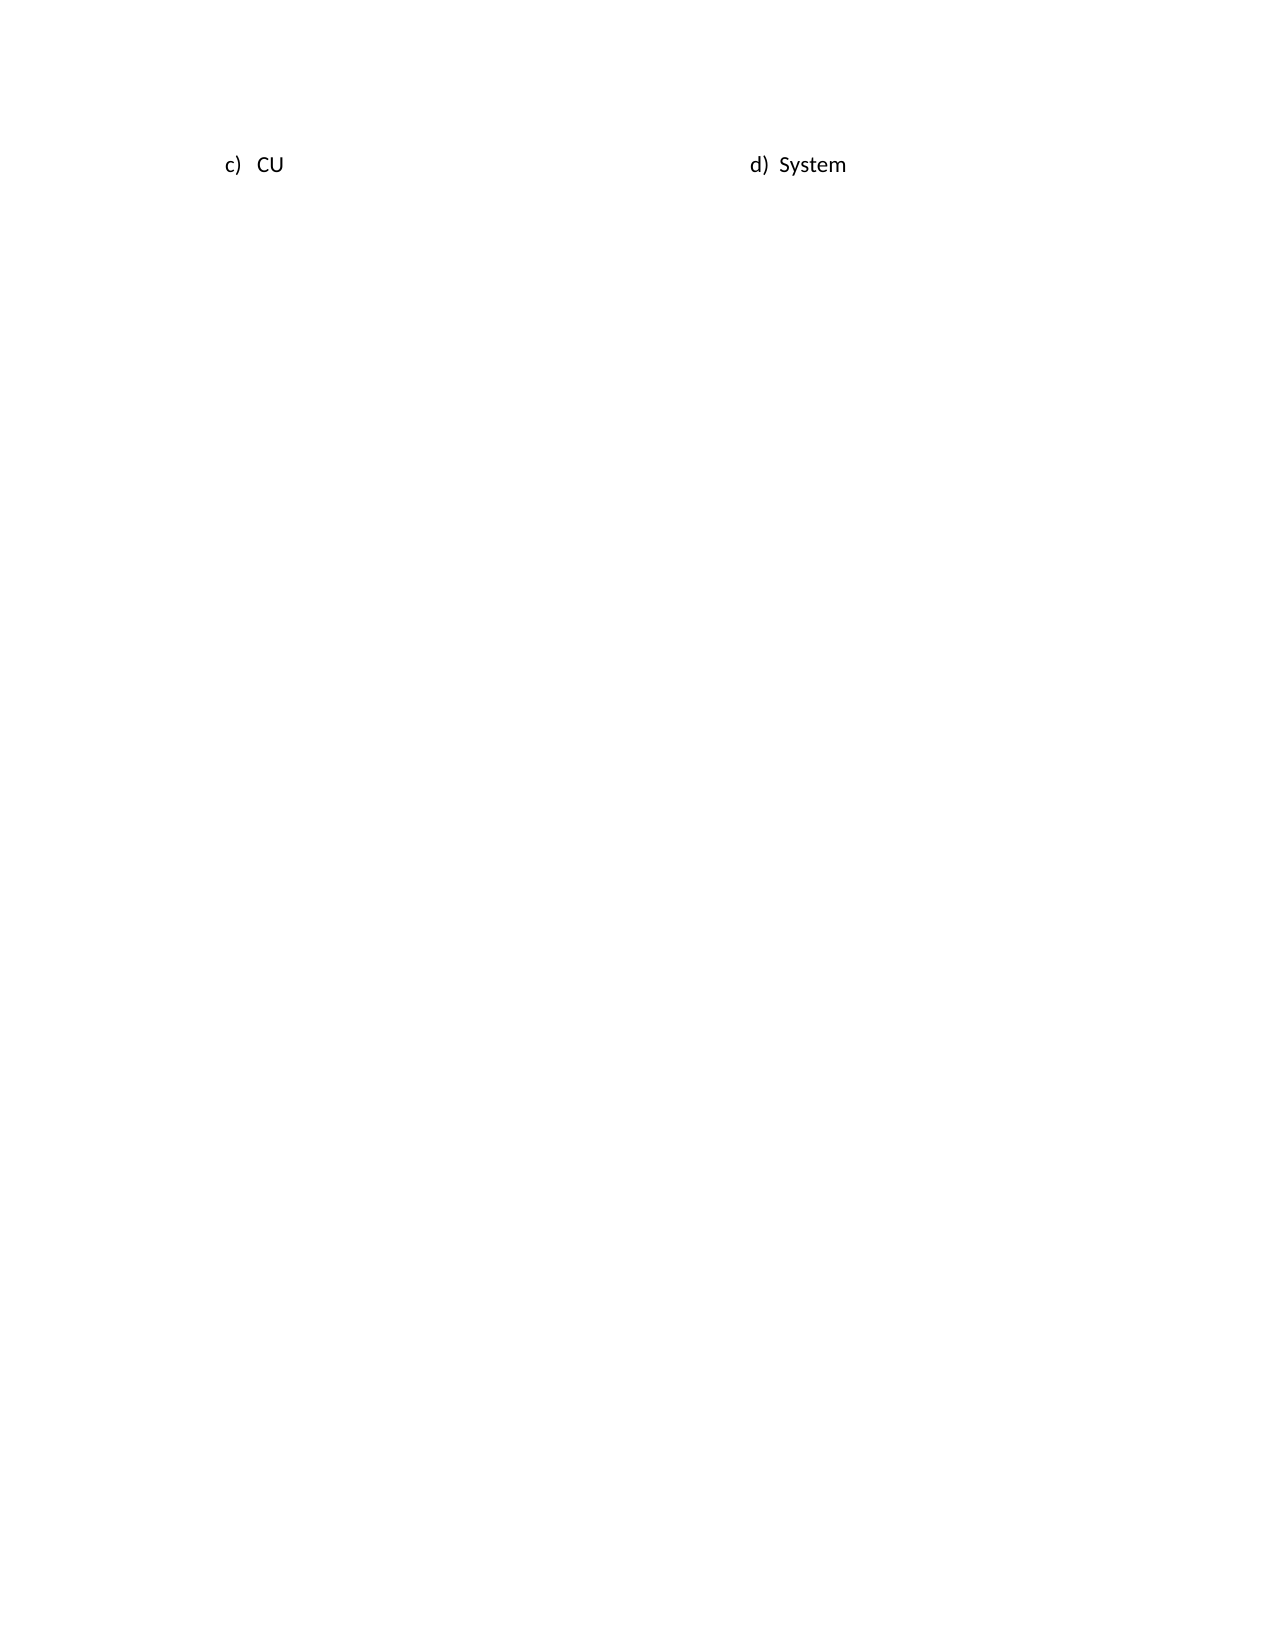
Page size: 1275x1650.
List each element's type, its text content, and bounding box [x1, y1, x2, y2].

list c) CU [225, 150, 600, 210]
list d) System [750, 150, 1125, 178]
